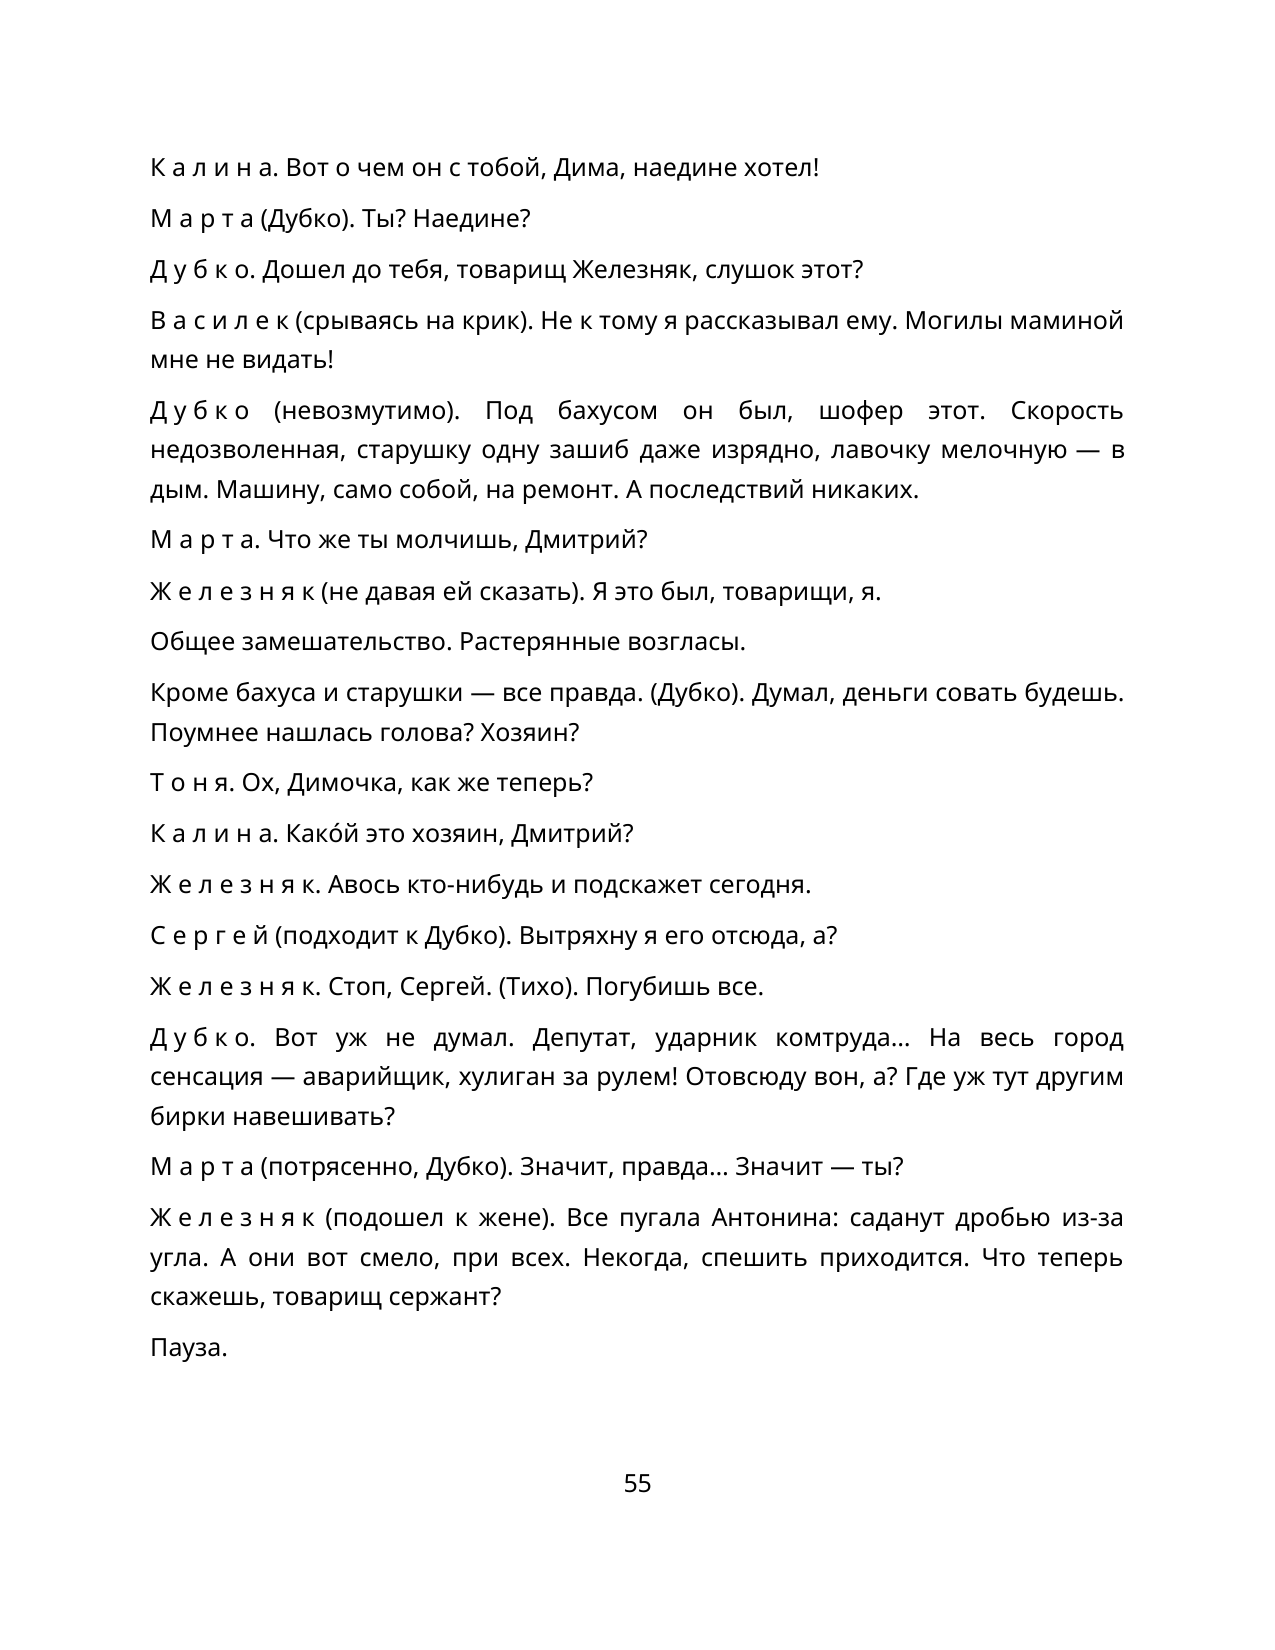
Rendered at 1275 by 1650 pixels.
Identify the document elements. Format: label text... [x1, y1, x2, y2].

text М а р т а (потрясенно, Дубко). Значит, правда… Значит — ты? [150, 1149, 1125, 1183]
text С е р г е й (подходит к Дубко). Вытряхну я его отсюда, а? [150, 918, 1125, 952]
text Д у б к о (невозмутимо). Под бахусом он был, шофер этот. Скорость недозволенная, старушку одну зашиб даже изрядно, лавочку мелочную — в дым. Машину, само собой, на ремонт. А последствий никаких. [150, 393, 1125, 505]
text Ж е л е з н я к. Авось кто-нибудь и подскажет сегодня. [150, 867, 1125, 901]
text Д у б к о. Дошел до тебя, товарищ Железняк, слушок этот? [150, 252, 1125, 286]
text Общее замешательство. Растерянные возгласы. [150, 624, 1125, 658]
text Т о н я. Ох, Димочка, как же теперь? [150, 765, 1125, 799]
text М а р т а. Что же ты молчишь, Дмитрий? [150, 522, 1125, 556]
text Ж е л е з н я к (подошел к жене). Все пугала Антонина: саданут дробью из-за угла. А они вот смело, при всех. Некогда, спешить приходится. Что теперь скажешь, товарищ сержант? [150, 1200, 1125, 1312]
text К а л и н а. Како́й это хозяин, Дмитрий? [150, 816, 1125, 850]
text Кроме бахуса и старушки — все правда. (Дубко). Думал, деньги совать будешь. Поумнее нашлась голова? Хозяин? [150, 675, 1125, 748]
text В а с и л е к (срываясь на крик). Не к тому я рассказывал ему. Могилы маминой мне не видать! [150, 303, 1125, 376]
text Ж е л е з н я к. Стоп, Сергей. (Тихо). Погубишь все. [150, 969, 1125, 1003]
text Пауза. [150, 1329, 1125, 1363]
text М а р т а (Дубко). Ты? Наедине? [150, 201, 1125, 235]
text Д у б к о. Вот уж не думал. Депутат, ударник комтруда… На весь город сенсация — аварийщик, хулиган за рулем! Отовсюду вон, а? Где уж тут другим бирки навешивать? [150, 1020, 1125, 1132]
text К а л и н а. Вот о чем он с тобой, Дима, наедине хотел! [150, 150, 1125, 184]
text Ж е л е з н я к (не давая ей сказать). Я это был, товарищи, я. [150, 573, 1125, 607]
